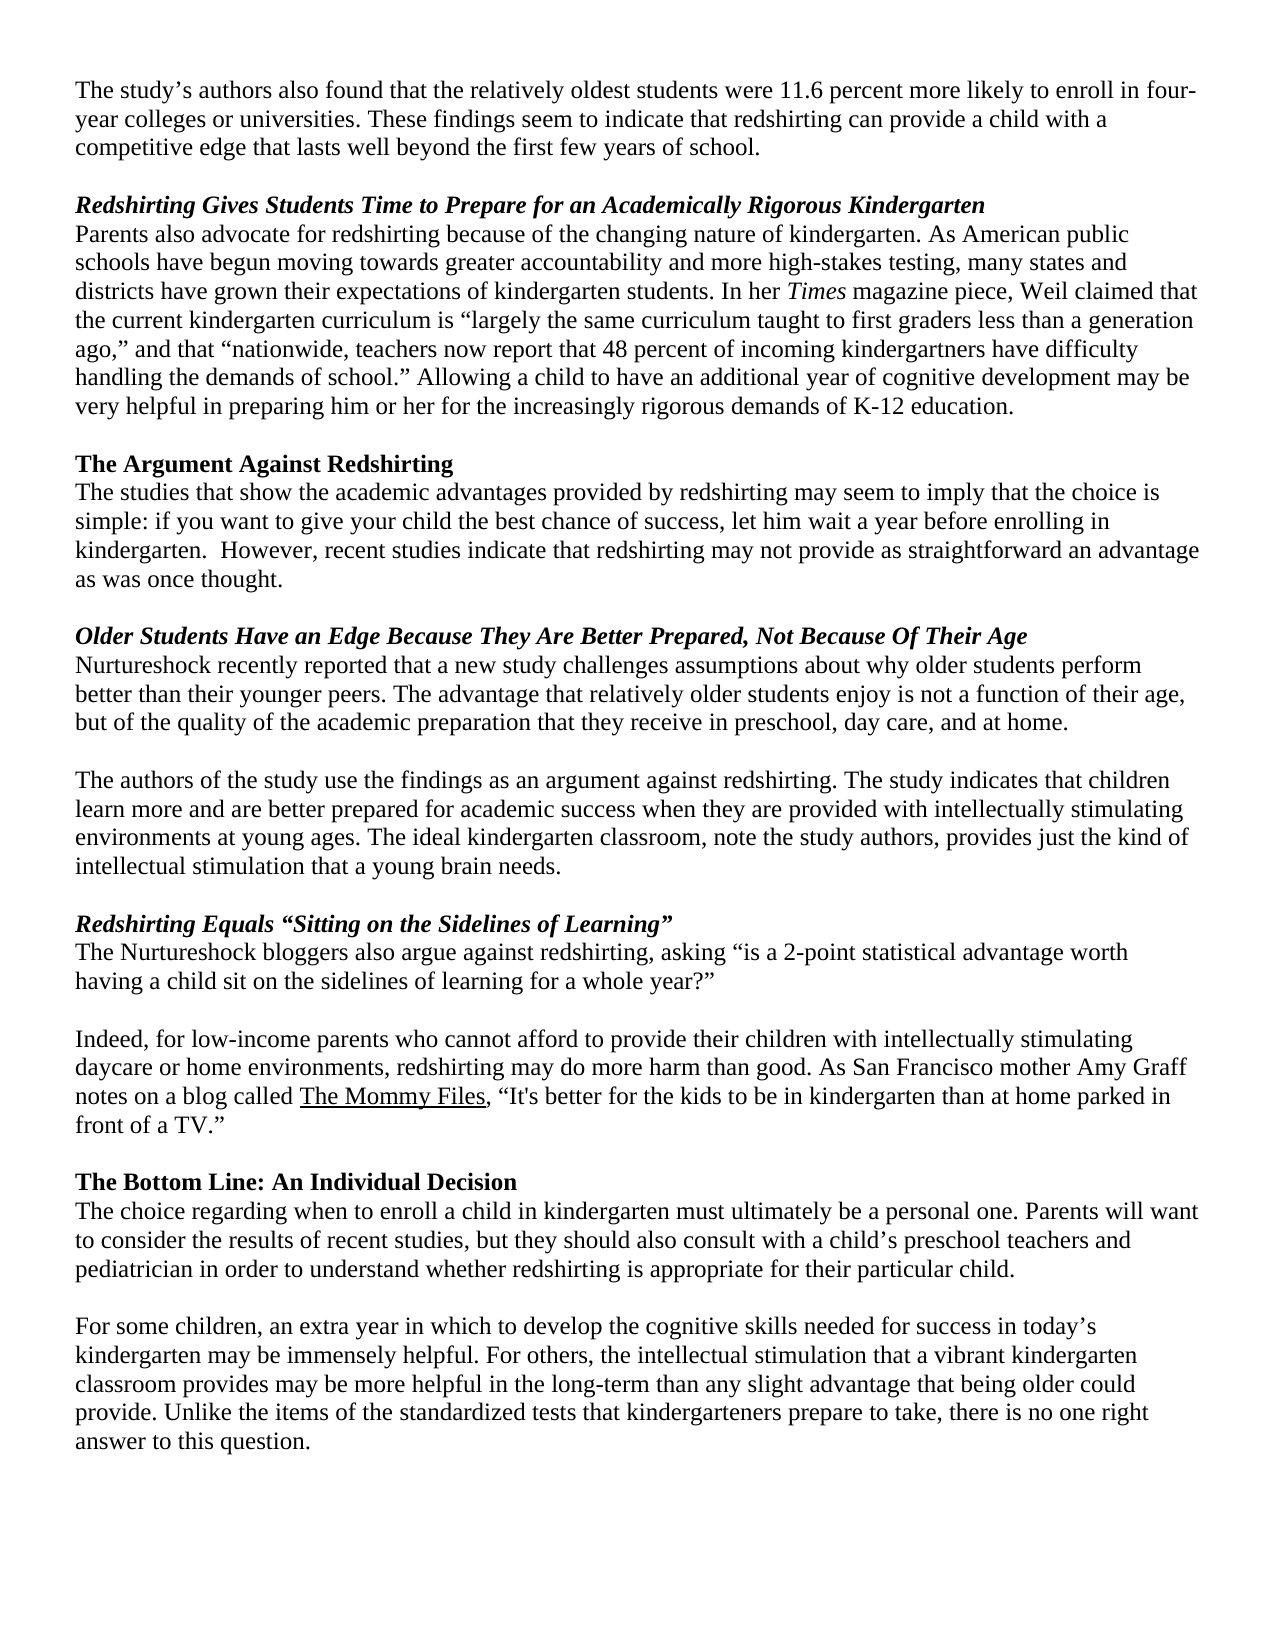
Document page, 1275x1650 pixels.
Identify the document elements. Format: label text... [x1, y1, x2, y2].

text Older Students Have an Edge Because They Are Better Prepared, Not Because Of Their Age [75, 621, 1200, 650]
text The authors of the study use the findings as an argument against redshirting. The study indicates that children learn more and are better prepared for academic success when they are provided with intellectually stimulating environments at young ages. The ideal kindergarten classroom, note the study authors, provides just the kind of intellectual stimulation that a young brain needs. [75, 765, 1200, 880]
text For some children, an extra year in which to develop the cognitive skills needed for success in today’s kindergarten may be immensely helpful. For others, the intellectual stimulation that a vibrant kindergarten classroom provides may be more helpful in the long-term than any slight advantage that being older could provide. Unlike the items of the standardized tests that kindergarteners prepare to take, there is no one right answer to this question. [75, 1311, 1200, 1455]
text Parents also advocate for redshirting because of the changing nature of kindergarten. As American public schools have begun moving towards greater accountability and more high-stakes testing, many states and districts have grown their expectations of kindergarten students. In her Times magazine piece, Weil claimed that the current kindergarten curriculum is “largely the same curriculum taught to first graders less than a generation ago,” and that “nationwide, teachers now report that 48 percent of incoming kindergartners have difficulty handling the demands of school.” Allowing a child to have an additional year of cognitive development may be very helpful in preparing him or her for the increasingly rigorous demands of K-12 education. [75, 219, 1200, 420]
text The studies that show the academic advantages provided by redshirting may seem to imply that the choice is simple: if you want to give your child the best chance of success, let him wait a year before enrolling in kindergarten. However, recent studies indicate that redshirting may not provide as straightforward an advantage as was once thought. [75, 477, 1200, 592]
text The choice regarding when to enroll a child in kindergarten must ultimately be a personal one. Parents will want to consider the results of recent studies, but they should also consult with a child’s preschool teachers and pediatrician in order to understand whether redshirting is appropriate for their particular child. [75, 1196, 1200, 1282]
text Nurtureshock recently reported that a new study challenges assumptions about why older students perform better than their younger peers. The advantage that relatively older students enjoy is not a function of their age, but of the quality of the academic preparation that they receive in preschool, day care, and at home. [75, 650, 1200, 736]
text Redshirting Gives Students Time to Prepare for an Academically Rigorous Kindergarten [75, 190, 1200, 219]
text Redshirting Equals “Sitting on the Sidelines of Learning” [75, 909, 1200, 937]
text The Bottom Line: An Individual Decision [75, 1167, 1200, 1196]
text Indeed, for low-income parents who cannot afford to provide their children with intellectually stimulating daycare or home environments, redshirting may do more harm than good. As San Francisco mother Amy Graff notes on a blog called The Mommy Files, “It's better for the kids to be in kindergarten than at home parked in front of a TV.” [75, 1024, 1200, 1139]
text The study’s authors also found that the relatively oldest students were 11.6 percent more likely to enroll in four-year colleges or universities. These findings seem to indicate that redshirting can provide a child with a competitive edge that lasts well beyond the first few years of school. [75, 75, 1200, 161]
text The Nurtureshock bloggers also argue against redshirting, asking “is a 2-point statistical advantage worth having a child sit on the sidelines of learning for a whole year?” [75, 937, 1200, 995]
text The Argument Against Redshirting [75, 449, 1200, 477]
